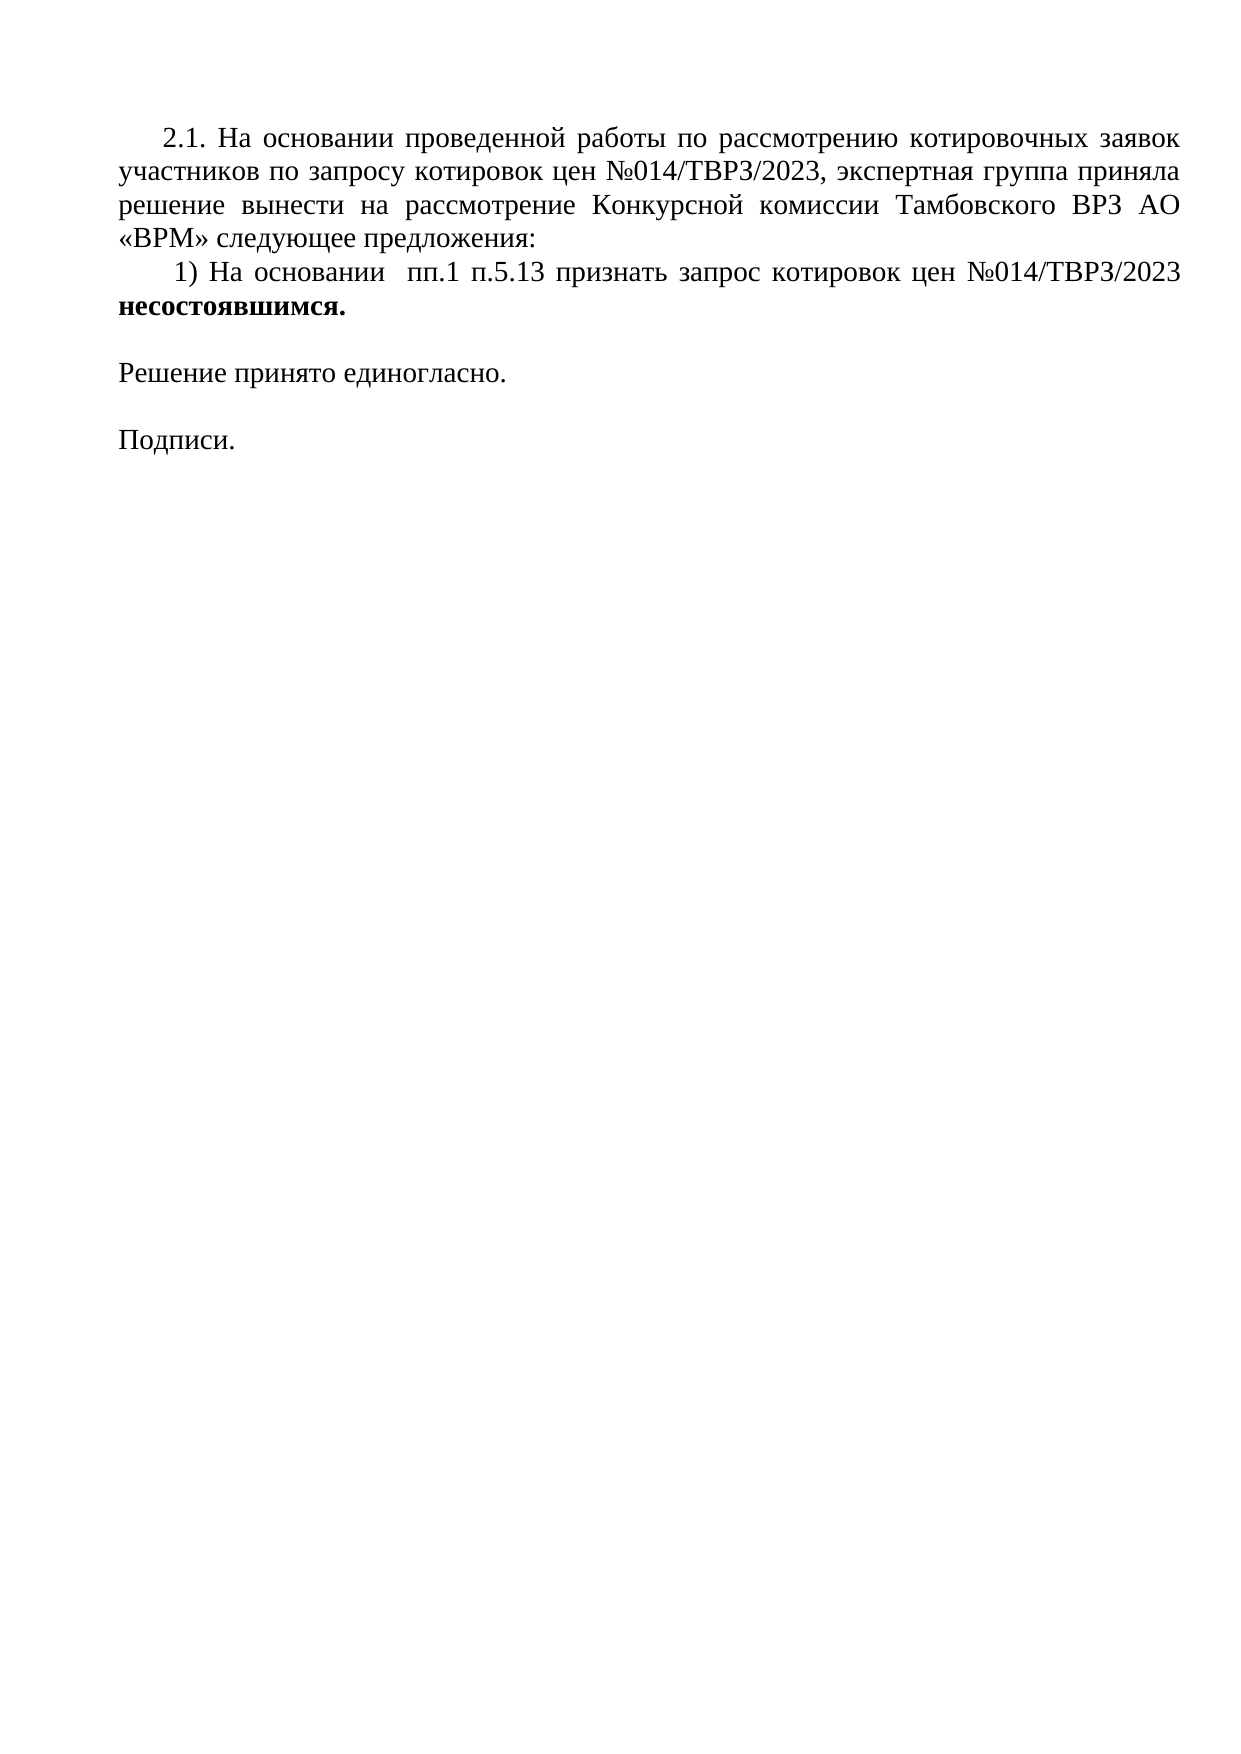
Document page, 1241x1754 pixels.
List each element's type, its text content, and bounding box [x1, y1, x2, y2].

text Решение принято единогласно. [118, 355, 1181, 388]
text Подписи. [118, 422, 1181, 455]
text 2.1. На основании проведенной работы по рассмотрению котировочных заявок участников по запросу котировок цен №014/ТВРЗ/2023, экспертная группа приняла решение вынести на рассмотрение Конкурсной комиссии Тамбовского ВРЗ АО «ВРМ» следующее предложения: [118, 120, 1181, 254]
text 1) На основании пп.1 п.5.13 признать запрос котировок цен №014/ТВРЗ/2023 несостоявшимся. [118, 254, 1181, 321]
